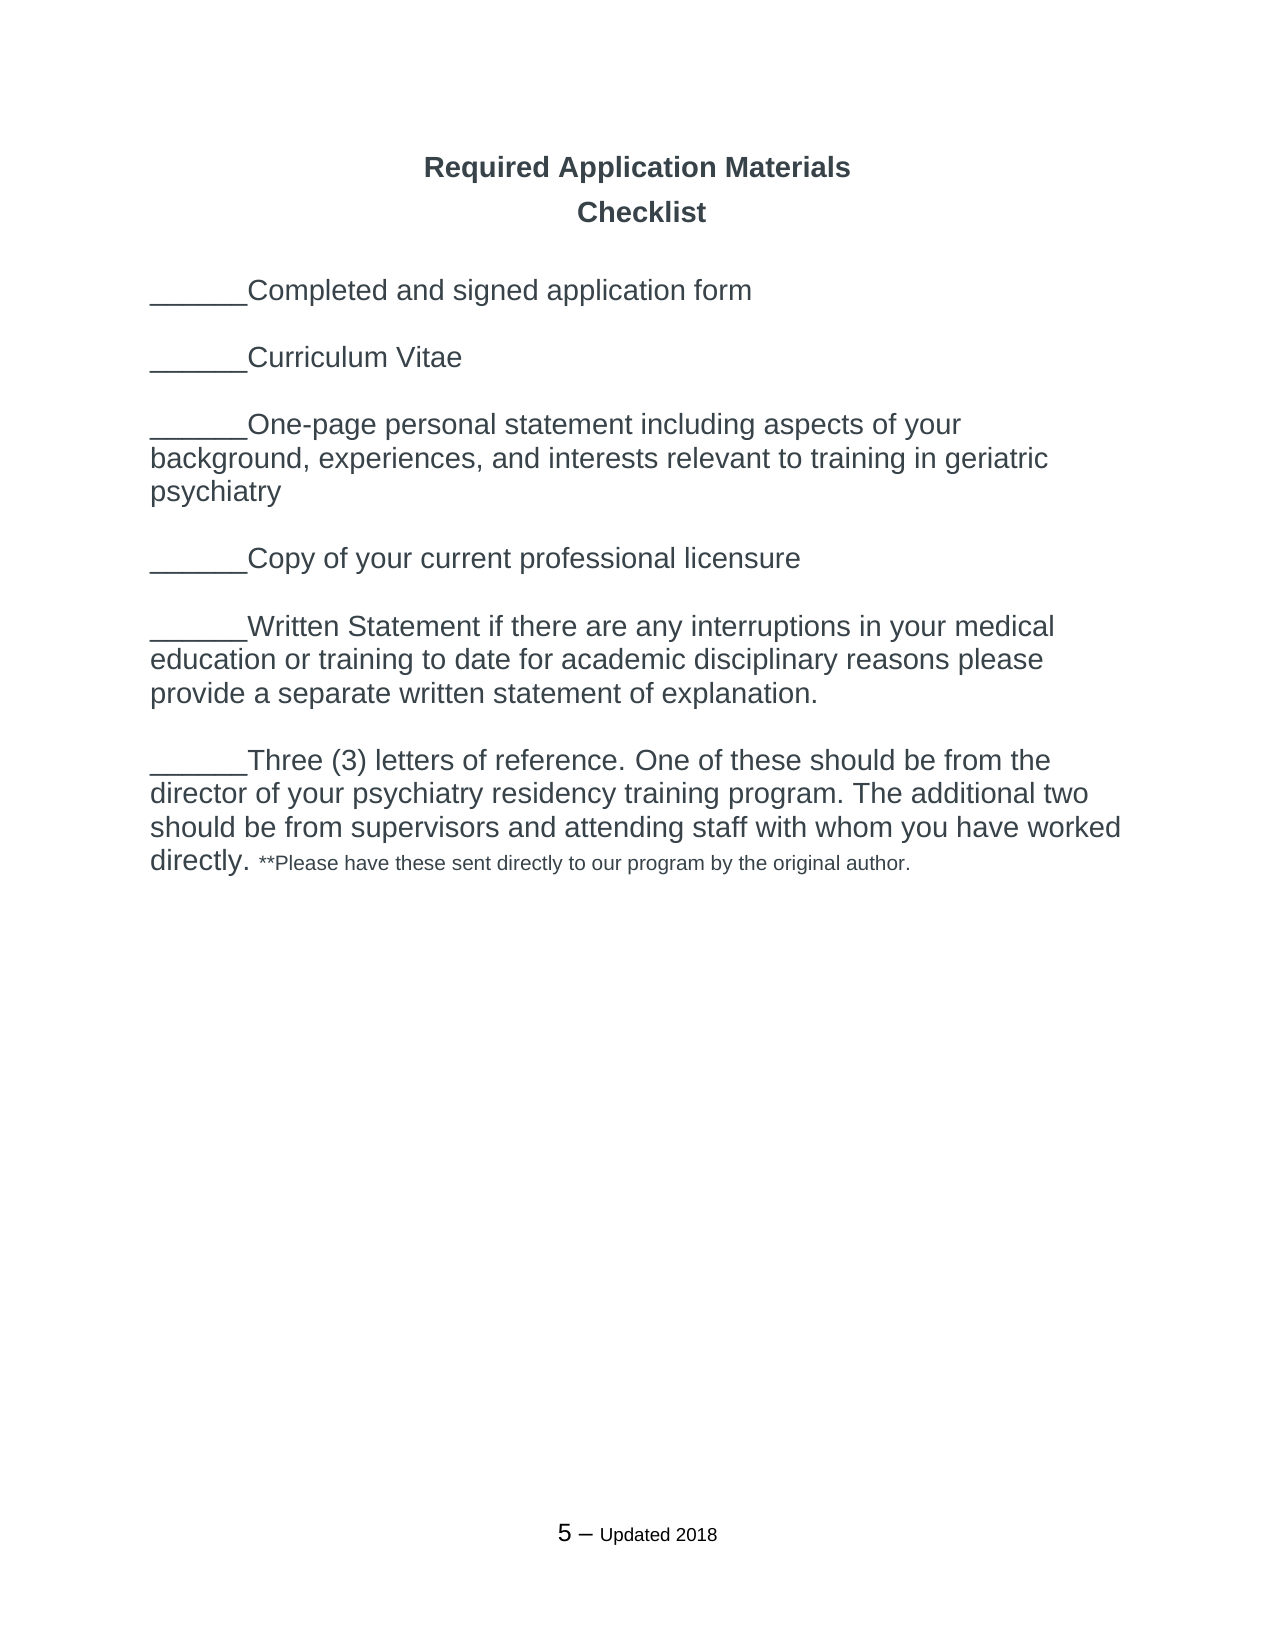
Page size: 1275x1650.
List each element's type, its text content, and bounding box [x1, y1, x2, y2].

text ______Written Statement if there are any interruptions in your medical education or training to date for academic disciplinary reasons please provide a separate written statement of explanation. [150, 608, 1125, 709]
text ______Copy of your current professional licensure [150, 541, 1125, 575]
text ______Curriculum Vitae [150, 340, 1125, 374]
text Required Application Materials [150, 150, 1125, 183]
text ______Completed and signed application form [150, 273, 1125, 307]
text Checklist [150, 195, 1125, 228]
text ______Three (3) letters of reference. One of these should be from the director of your psychiatry residency training program. The additional two should be from supervisors and attending staff with whom you have worked directly. **Please have these sent directly to our program by the original author. [150, 743, 1125, 877]
text ______One-page personal statement including aspects of your background, experiences, and interests relevant to training in geriatric psychiatry [150, 407, 1125, 508]
